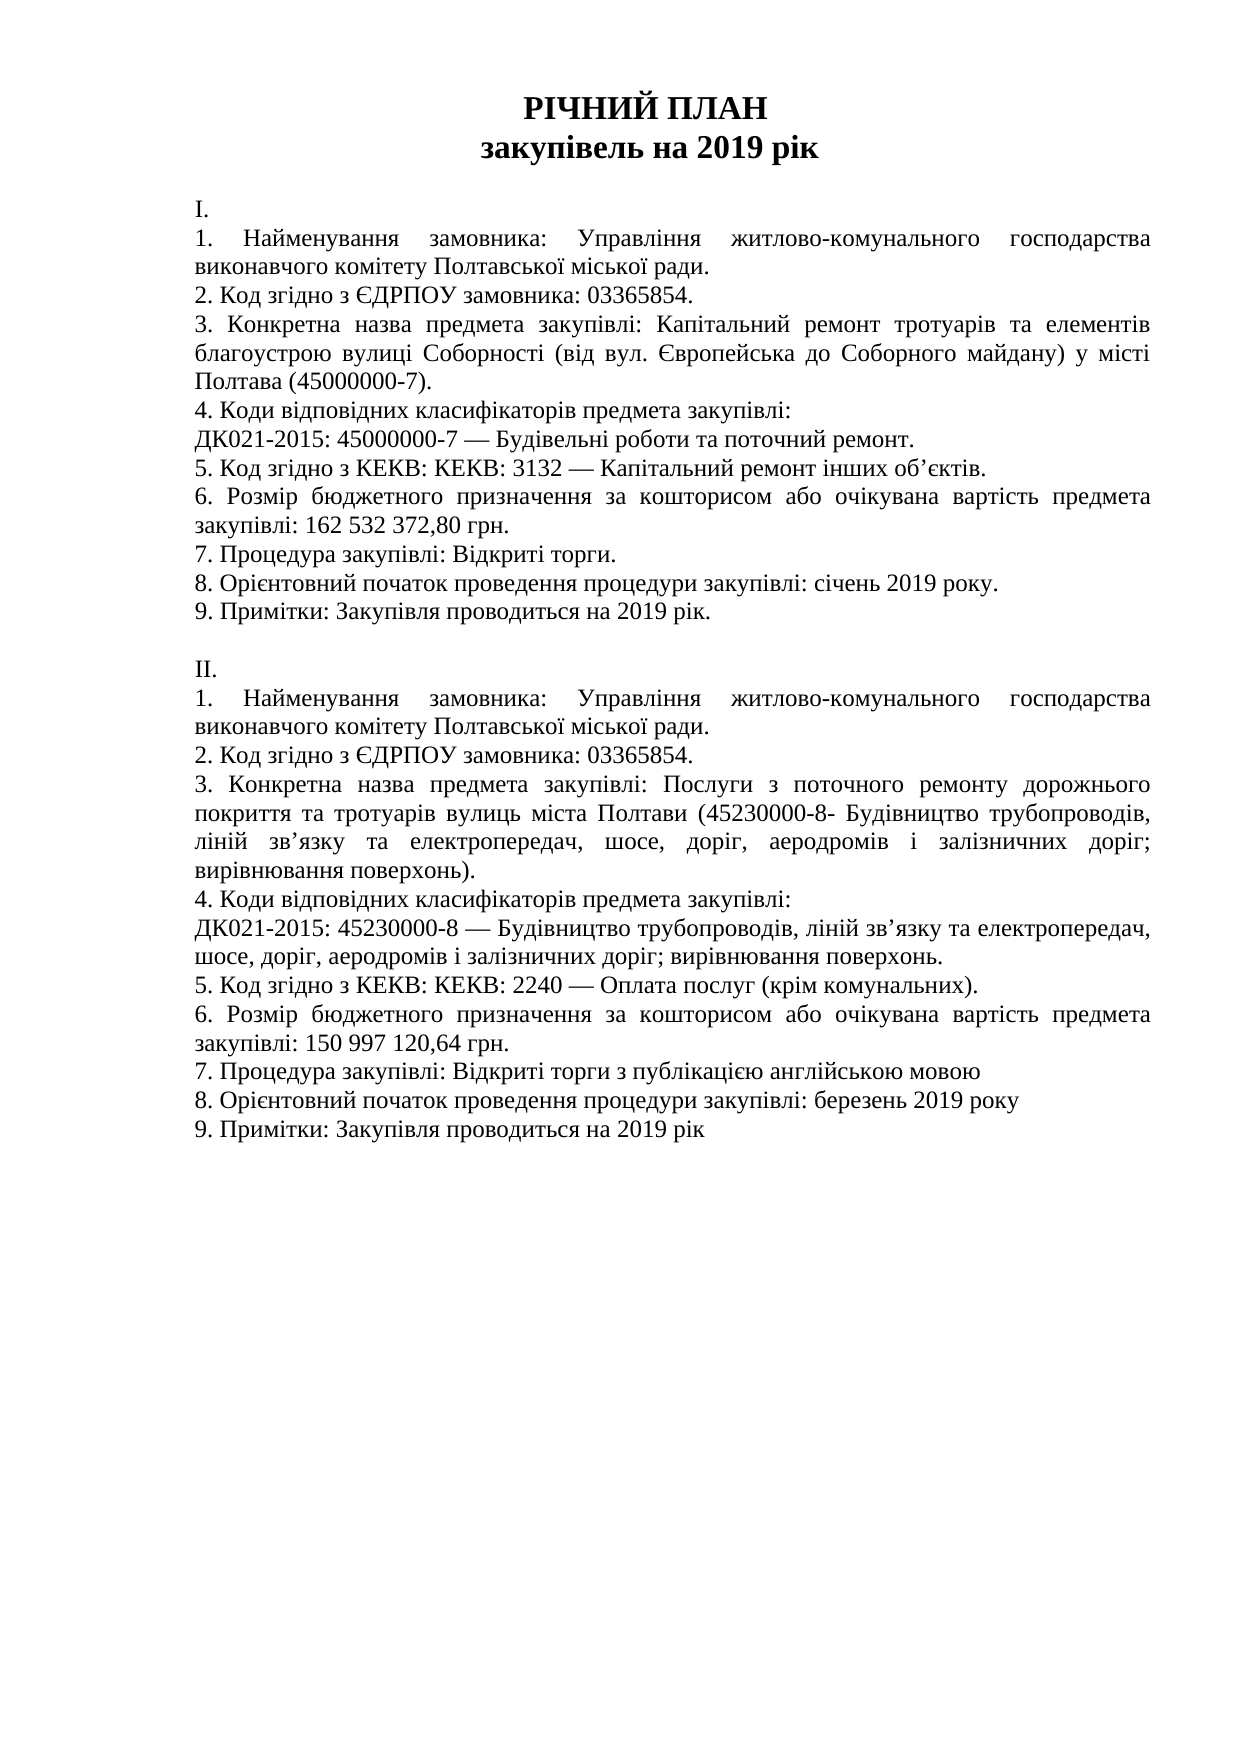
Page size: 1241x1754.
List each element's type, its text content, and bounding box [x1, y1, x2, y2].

text 3. Конкретна назва предмета закупівлі: Послуги з поточного ремонту дорожнього покриття та тротуарів вулиць міста Полтави (45230000-8- Будівництво трубопроводів, ліній зв’язку та електропередач, шосе, доріг, аеродромів і залізничних доріг; вирівнювання поверхонь). [194, 769, 1152, 884]
text 5. Код згідно з КЕКВ: КЕКВ: 3132 — Капітальний ремонт інших об’єктів. [194, 453, 1152, 481]
text 5. Код згідно з КЕКВ: КЕКВ: 2240 — Оплата послуг (крім комунальних). [194, 970, 1152, 999]
text РІЧНИЙ ПЛАН закупівель на 2019 рік [194, 88, 1105, 165]
text 9. Примітки: Закупівля проводиться на 2019 рік. [194, 596, 1152, 625]
text 3. Конкретна назва предмета закупівлі: Капітальний ремонт тротуарів та елементів благоустрою вулиці Соборності (від вул. Європейська до Соборного майдану) у місті Полтава (45000000-7). [194, 309, 1152, 395]
text 8. Орієнтовний початок проведення процедури закупівлі: січень 2019 року. [194, 568, 1152, 596]
text ДК021-2015: 45000000-7 — Будівельні роботи та поточний ремонт. [194, 424, 1152, 453]
text 6. Розмір бюджетного призначення за кошторисом або очікувана вартість предмета закупівлі: 150 997 120,64 грн. [194, 999, 1152, 1056]
text ДК021-2015: 45230000-8 — Будівництво трубопроводів, ліній зв’язку та електропередач, шосе, доріг, аеродромів і залізничних доріг; вирівнювання поверхонь. [194, 913, 1152, 970]
text 8. Орієнтовний початок проведення процедури закупівлі: березень 2019 року [194, 1085, 1152, 1114]
text 7. Процедура закупівлі: Відкриті торги з публікацією англійською мовою [194, 1056, 1152, 1085]
text 1. Найменування замовника: Управління житлово-комунального господарства виконавчого комітету Полтавської міської ради. [194, 683, 1152, 740]
text 2. Код згідно з ЄДРПОУ замовника: 03365854. [194, 280, 1152, 309]
text 4. Коди відповідних класифікаторів предмета закупівлі: [194, 395, 1152, 424]
text 6. Розмір бюджетного призначення за кошторисом або очікувана вартість предмета закупівлі: 162 532 372,80 грн. [194, 481, 1152, 539]
text ІІ. [194, 654, 1152, 683]
text 4. Коди відповідних класифікаторів предмета закупівлі: [194, 884, 1152, 913]
text І. [148, 194, 1152, 223]
text 7. Процедура закупівлі: Відкриті торги. [194, 539, 1152, 568]
text 2. Код згідно з ЄДРПОУ замовника: 03365854. [194, 740, 1152, 769]
text 1. Найменування замовника: Управління житлово-комунального господарства виконавчого комітету Полтавської міської ради. [194, 223, 1152, 280]
text 9. Примітки: Закупівля проводиться на 2019 рік [194, 1114, 1152, 1143]
